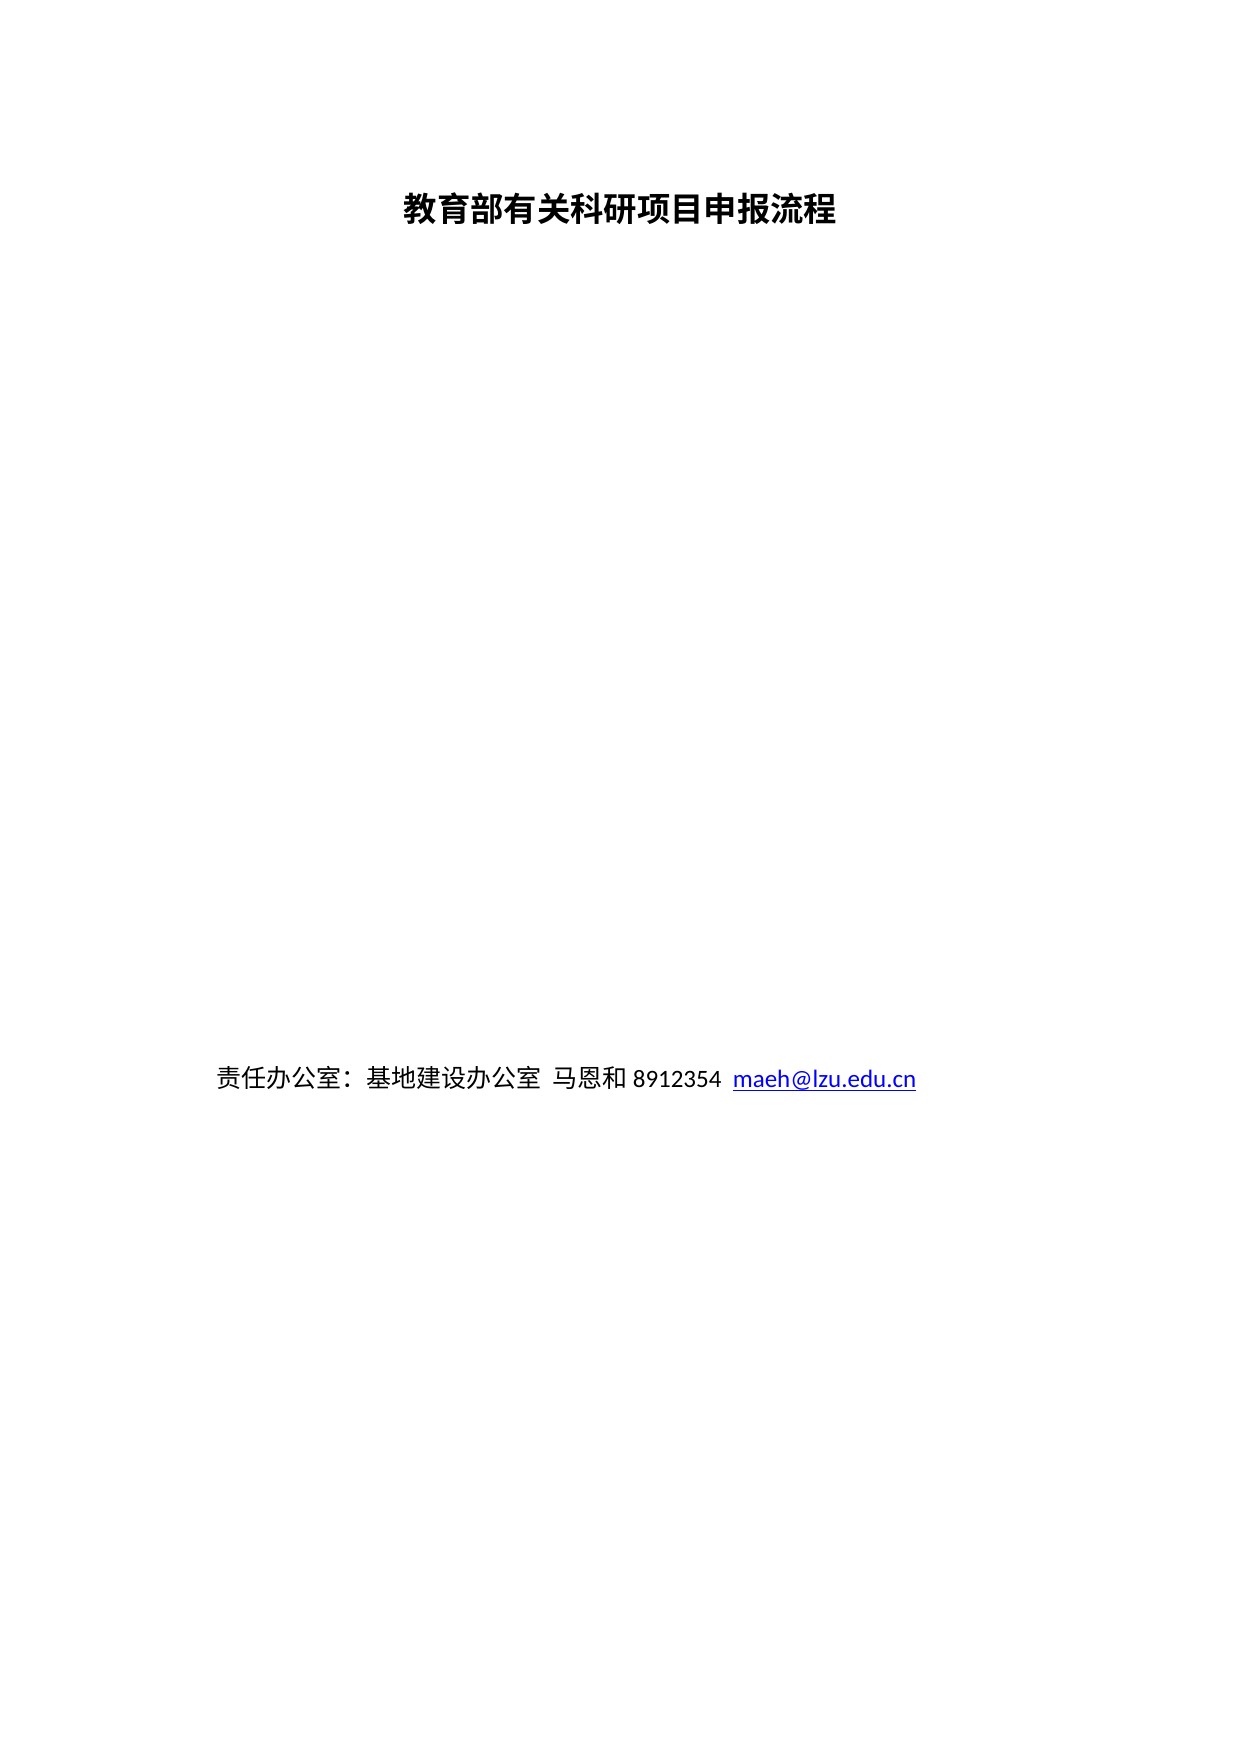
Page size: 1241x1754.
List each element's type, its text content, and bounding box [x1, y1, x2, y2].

text 教育部有关科研项目申报流程 [187, 174, 1053, 239]
text 责任办公室：基地建设办公室 马恩和 8912354 maeh@lzu.edu.cn [187, 1044, 1053, 1109]
